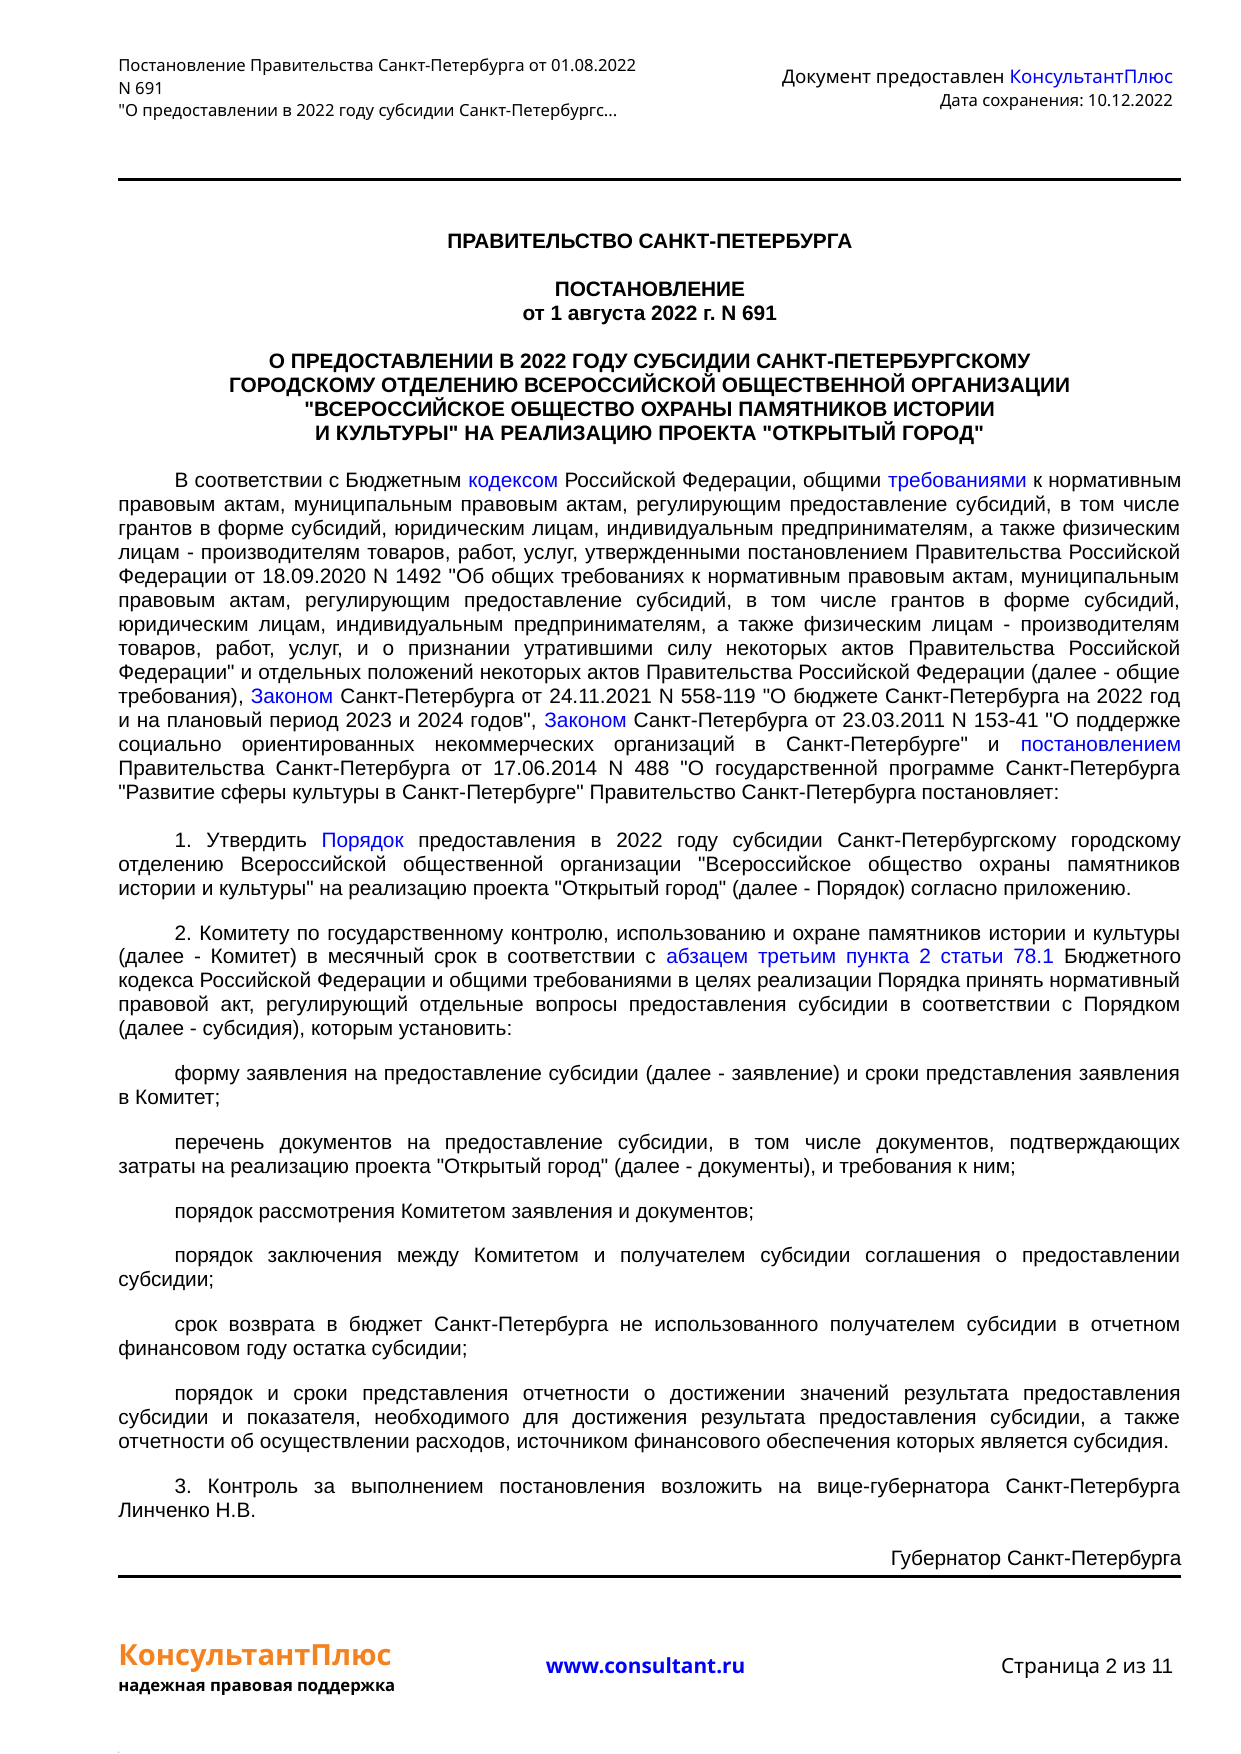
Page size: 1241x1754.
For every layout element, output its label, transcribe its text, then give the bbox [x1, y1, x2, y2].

title И КУЛЬТУРЫ" НА РЕАЛИЗАЦИЮ ПРОЕКТА "ОТКРЫТЫЙ ГОРОД" [118, 420, 1181, 444]
text срок возврата в бюджет Санкт-Петербурга не использованного получателем субсидии в отчетном финансовом году остатка субсидии; [118, 1312, 1181, 1360]
text 2. Комитету по государственному контролю, использованию и охране памятников истории и культуры (далее - Комитет) в месячный срок в соответствии с абзацем третьим пункта 2 статьи 78.1 Бюджетного кодекса Российской Федерации и общими требованиями в целях реализации Порядка принять нормативный правовой акт, регулирующий отдельные вопросы предоставления субсидии в соответствии с Порядком (далее - субсидия), которым установить: [118, 920, 1181, 1040]
text 1. Утвердить Порядок предоставления в 2022 году субсидии Санкт-Петербургскому городскому отделению Всероссийской общественной организации "Всероссийское общество охраны памятников истории и культуры" на реализацию проекта "Открытый город" (далее - Порядок) согласно приложению. [118, 828, 1181, 899]
text форму заявления на предоставление субсидии (далее - заявление) и сроки представления заявления в Комитет; [118, 1061, 1181, 1109]
title ПОСТАНОВЛЕНИЕ [118, 277, 1181, 301]
text порядок и сроки представления отчетности о достижении значений результата предоставления субсидии и показателя, необходимого для достижения результата предоставления субсидии, а также отчетности об осуществлении расходов, источником финансового обеспечения которых является субсидия. [118, 1381, 1181, 1453]
title ПРАВИТЕЛЬСТВО САНКТ-ПЕТЕРБУРГА [118, 229, 1181, 253]
text В соответствии с Бюджетным кодексом Российской Федерации, общими требованиями к нормативным правовым актам, муниципальным правовым актам, регулирующим предоставление субсидий, в том числе грантов в форме субсидий, юридическим лицам, индивидуальным предпринимателям, а также физическим лицам - производителям товаров, работ, услуг, утвержденными постановлением Правительства Российской Федерации от 18.09.2020 N 1492 "Об общих требованиях к нормативным правовым актам, муниципальным правовым актам, регулирующим предоставление субсидий, в том числе грантов в форме субсидий, юридическим лицам, индивидуальным предпринимателям, а также физическим лицам - производителям товаров, работ, услуг, и о признании утратившими силу некоторых актов Правительства Российской Федерации" и отдельных положений некоторых актов Правительства Российской Федерации (далее - общие требования), Законом Санкт-Петербурга от 24.11.2021 N 558-119 "О бюджете Санкт-Петербурга на 2022 год и на плановый период 2023 и 2024 годов", Законом Санкт-Петербурга от 23.03.2011 N 153-41 "О поддержке социально ориентированных некоммерческих организаций в Санкт-Петербурге" и постановлением Правительства Санкт-Петербурга от 17.06.2014 N 488 "О государственной программе Санкт-Петербурга "Развитие сферы культуры в Санкт-Петербурге" Правительство Санкт-Петербурга постановляет: [118, 468, 1181, 804]
title "ВСЕРОССИЙСКОЕ ОБЩЕСТВО ОХРАНЫ ПАМЯТНИКОВ ИСТОРИИ [118, 396, 1181, 420]
text 3. Контроль за выполнением постановления возложить на вице-губернатора Санкт-Петербурга Линченко Н.В. [118, 1473, 1181, 1521]
title от 1 августа 2022 г. N 691 [118, 301, 1181, 324]
title ГОРОДСКОМУ ОТДЕЛЕНИЮ ВСЕРОССИЙСКОЙ ОБЩЕСТВЕННОЙ ОРГАНИЗАЦИИ [118, 372, 1181, 396]
text Губернатор Санкт-Петербурга [118, 1545, 1181, 1569]
title О ПРЕДОСТАВЛЕНИИ В 2022 ГОДУ СУБСИДИИ САНКТ-ПЕТЕРБУРГСКОМУ [118, 348, 1181, 372]
text порядок заключения между Комитетом и получателем субсидии соглашения о предоставлении субсидии; [118, 1243, 1181, 1291]
text перечень документов на предоставление субсидии, в том числе документов, подтверждающих затраты на реализацию проекта "Открытый город" (далее - документы), и требования к ним; [118, 1130, 1181, 1178]
text порядок рассмотрения Комитетом заявления и документов; [118, 1198, 1181, 1222]
